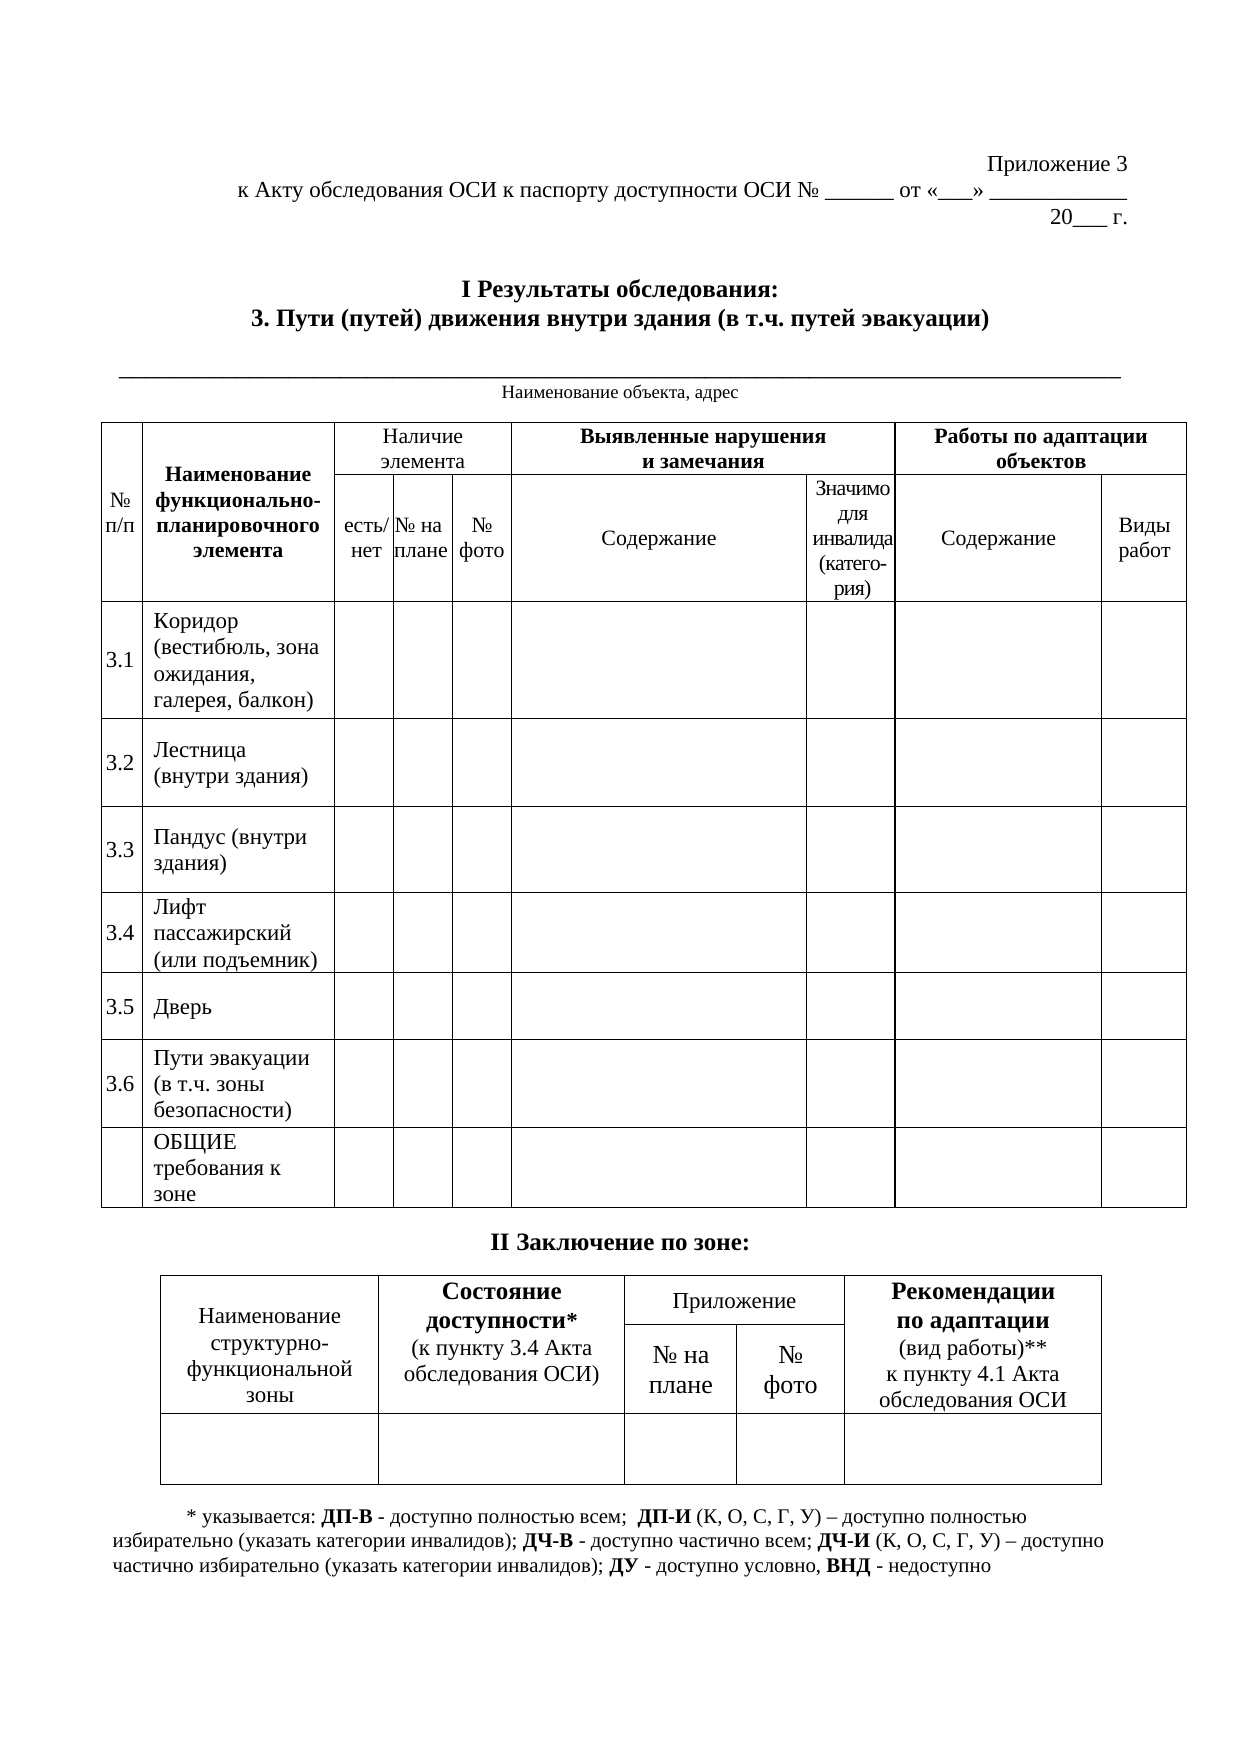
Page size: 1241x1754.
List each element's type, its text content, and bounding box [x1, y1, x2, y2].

table_header Состояние доступности* (к пункту 3.4 Акта обследования ОСИ) [379, 1276, 624, 1413]
table_cell [1102, 807, 1186, 892]
table_cell [896, 973, 1101, 1039]
table_cell ОБЩИЕ требования к зоне [143, 1128, 334, 1207]
table_cell [807, 1040, 894, 1127]
table_cell [512, 719, 806, 806]
table_cell [394, 973, 452, 1039]
table_cell [512, 807, 806, 892]
table_cell [335, 973, 393, 1039]
table_cell [1102, 602, 1186, 718]
table_cell [807, 602, 894, 718]
table_header Приложение [625, 1276, 844, 1324]
table_cell Дверь [143, 973, 334, 1039]
table_cell [335, 893, 393, 972]
table_cell [453, 1128, 511, 1207]
table_header Работы по адаптации объектов [896, 423, 1186, 473]
table_cell Содержание [512, 475, 806, 601]
table_cell [1102, 973, 1186, 1039]
table_cell [453, 719, 511, 806]
table_cell [1102, 719, 1186, 806]
table_cell [335, 719, 393, 806]
table_cell [161, 1414, 378, 1484]
table_cell [1102, 893, 1186, 972]
table_header Наименование функционально-планировочного элемента [143, 423, 334, 601]
table_header Рекомендации по адаптации (вид работы)** к пункту 4.1 Акта обследования ОСИ [845, 1276, 1101, 1413]
table_cell [896, 602, 1101, 718]
table_header Выявленные нарушения и замечания [512, 423, 894, 473]
table_cell [394, 602, 452, 718]
table_cell есть/ нет [335, 475, 393, 601]
table_cell [394, 1128, 452, 1207]
table_cell [512, 893, 806, 972]
table_cell № на плане [394, 475, 452, 601]
table_cell [394, 1040, 452, 1127]
table_cell № фото [737, 1325, 844, 1413]
table_cell [394, 807, 452, 892]
text 3. Пути (путей) движения внутри здания (в т.ч. путей эвакуации) [112, 303, 1128, 332]
table_cell № на плане [625, 1325, 736, 1413]
text II Заключение по зоне: [112, 1227, 1128, 1256]
table_cell 3.4 [102, 893, 142, 972]
table_cell [896, 1128, 1101, 1207]
table_cell Коридор (вестибюль, зона ожидания, галерея, балкон) [143, 602, 334, 718]
table_cell № фото [453, 475, 511, 601]
text I Результаты обследования: [112, 274, 1128, 303]
text к Акту обследования ОСИ к паспорту доступности ОСИ № ______ от «___» ____________ 20___ г. [112, 176, 1128, 229]
table_cell [625, 1414, 736, 1484]
table_cell 3.3 [102, 807, 142, 892]
table_cell Пути эвакуации (в т.ч. зоны безопасности) [143, 1040, 334, 1127]
table_cell 3.2 [102, 719, 142, 806]
table_cell [394, 719, 452, 806]
table_header Наименование структурно-функциональной зоны [161, 1276, 378, 1413]
table_cell [1102, 1040, 1186, 1127]
table_cell Виды работ [1102, 475, 1186, 601]
table_cell [512, 602, 806, 718]
table_cell [453, 973, 511, 1039]
text Наименование объекта, адрес [112, 381, 1128, 403]
table_cell [896, 1040, 1101, 1127]
table_cell [335, 1040, 393, 1127]
table_cell [453, 602, 511, 718]
table_cell [807, 719, 894, 806]
table_cell [896, 893, 1101, 972]
table_cell [896, 807, 1101, 892]
table_cell [807, 973, 894, 1039]
table_cell [737, 1414, 844, 1484]
table_cell [335, 807, 393, 892]
table_cell [335, 602, 393, 718]
table_cell [453, 1040, 511, 1127]
table_cell [896, 719, 1101, 806]
table_cell [379, 1414, 624, 1484]
table_cell Лестница (внутри здания) [143, 719, 334, 806]
table_cell [512, 1040, 806, 1127]
table_cell [1102, 1128, 1186, 1207]
table_cell [453, 807, 511, 892]
table_cell 3.1 [102, 602, 142, 718]
table_cell 3.5 [102, 973, 142, 1039]
table_cell [394, 893, 452, 972]
table_cell [512, 1128, 806, 1207]
table_header Наличие элемента [335, 423, 511, 473]
table_header № п/п [102, 423, 142, 601]
table_cell Значимо для инвалида (катего-рия) [807, 475, 894, 601]
table_cell [807, 807, 894, 892]
text * указывается: ДП-В - доступно полностью всем; ДП-И (К, О, С, Г, У) – доступно полностью избирательно (указать категории инвалидов); ДЧ-В - доступно частично всем; ДЧ-И (К, О, С, Г, У) – доступно частично избирательно (указать категории инвалидов); ДУ - доступно условно, ВНД - недоступно [112, 1504, 1128, 1577]
table_cell [453, 893, 511, 972]
table_cell [512, 973, 806, 1039]
table_cell [102, 1128, 142, 1207]
table_cell [807, 1128, 894, 1207]
table_cell [335, 1128, 393, 1207]
table_cell [845, 1414, 1101, 1484]
text Приложение 3 [112, 150, 1128, 176]
text _____________________________________________________________________________ [112, 351, 1128, 381]
table_cell Пандус (внутри здания) [143, 807, 334, 892]
table_cell Лифт пассажирский (или подъемник) [143, 893, 334, 972]
table_cell [807, 893, 894, 972]
table_cell 3.6 [102, 1040, 142, 1127]
table_cell Содержание [896, 475, 1101, 601]
